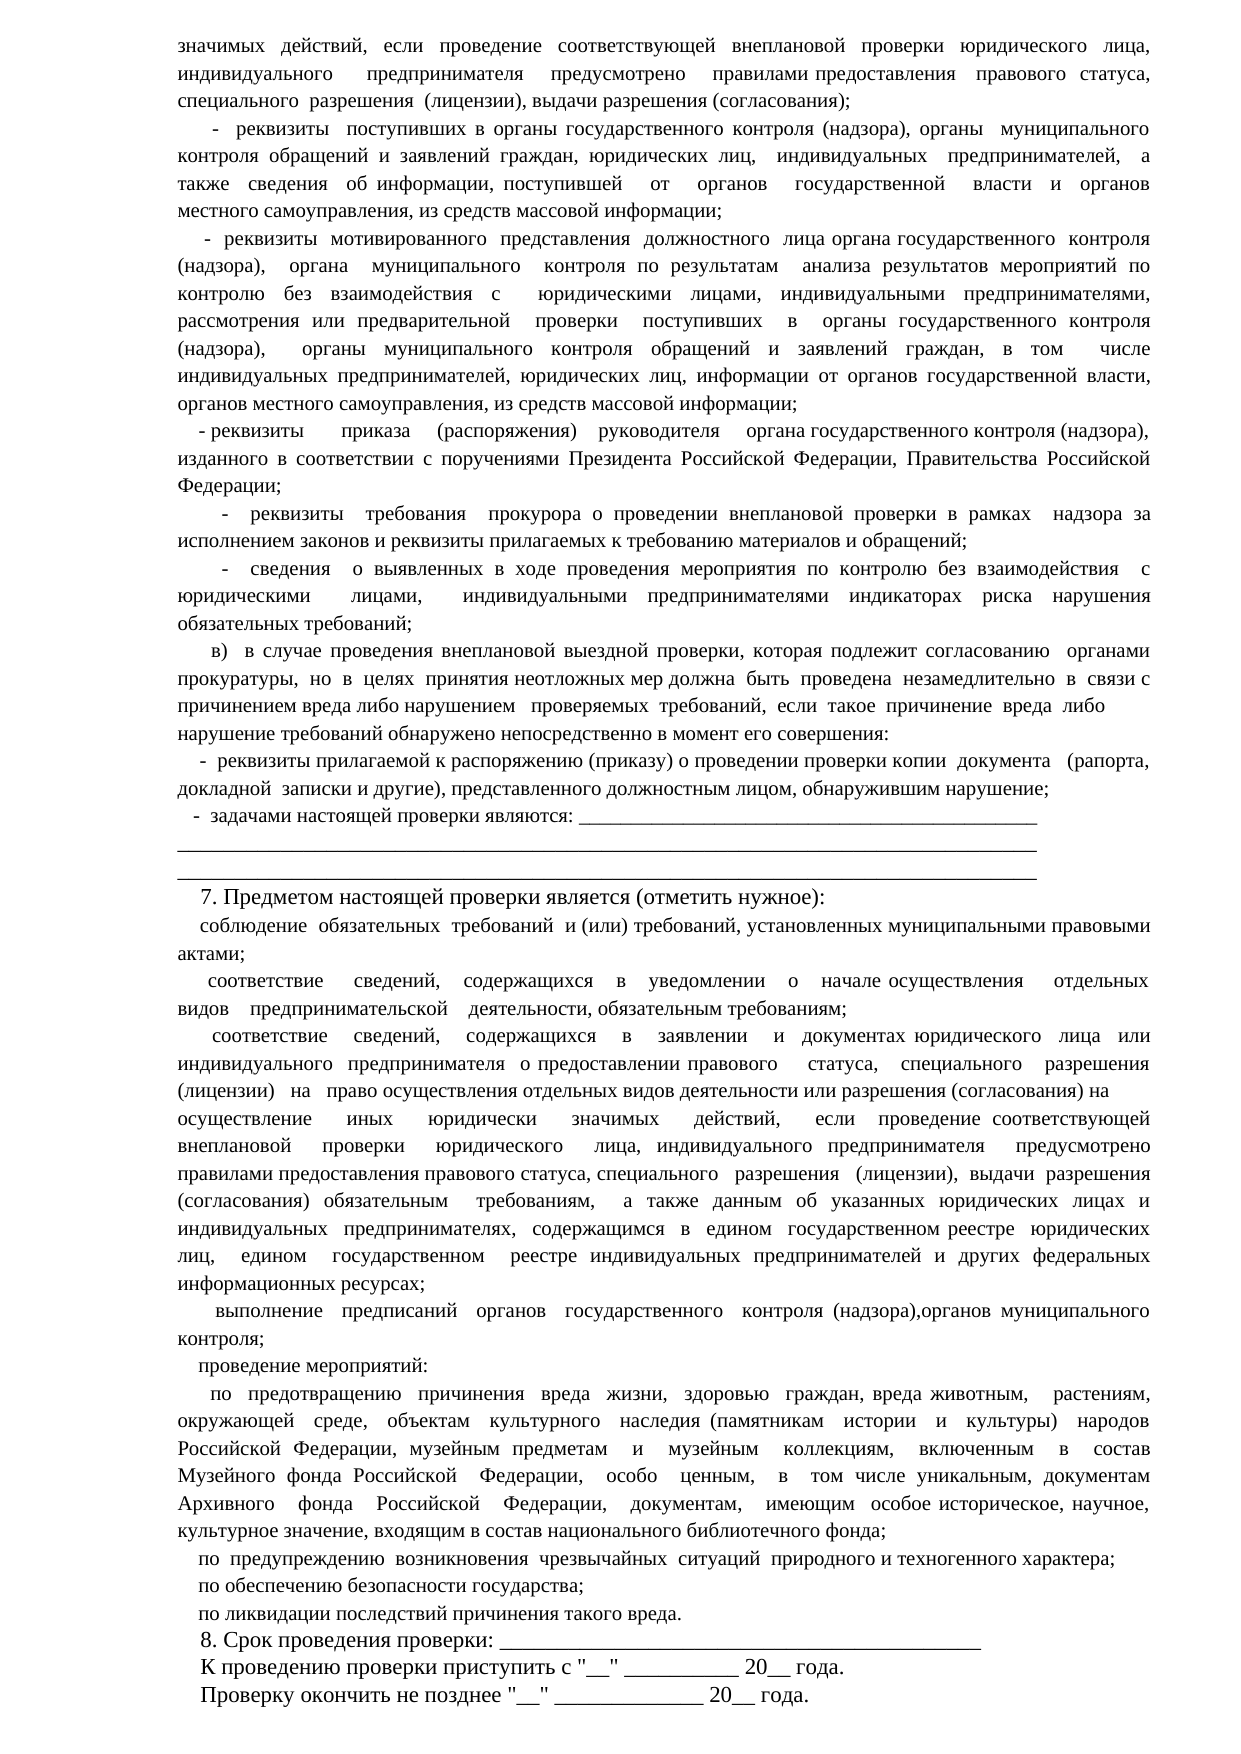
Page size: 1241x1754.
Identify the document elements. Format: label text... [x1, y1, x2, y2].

text соблюдение обязательных требований и (или) требований, установленных муниципальными правовыми актами; [177, 909, 1152, 964]
text - реквизиты приказа (распоряжения) руководителя органа государственного контроля (надзора), изданного в соответствии с поручениями Президента Российской Федерации, Правительства Российской Федерации; [177, 414, 1152, 497]
text ___________________________________________________________________________ [177, 827, 1152, 854]
text - реквизиты мотивированного представления должностного лица органа государственного контроля (надзора), органа муниципального контроля по результатам анализа результатов мероприятий по контролю без взаимодействия с юридическими лицами, индивидуальными предпринимателями, рассмотрения или предварительной проверки поступивших в органы государственного контроля (надзора), органы муниципального контроля обращений и заявлений граждан, в том числе индивидуальных предпринимателей, юридических лиц, информации от органов государственной власти, органов местного самоуправления, из средств массовой информации; [177, 222, 1152, 414]
text - реквизиты требования прокурора о проведении внеплановой проверки в рамках надзора за исполнением законов и реквизиты прилагаемых к требованию материалов и обращений; [177, 497, 1152, 552]
text соответствие сведений, содержащихся в уведомлении о начале осуществления отдельных видов предпринимательской деятельности, обязательным требованиям; [177, 964, 1152, 1019]
text ___________________________________________________________________________ [177, 854, 1152, 882]
text по ликвидации последствий причинения такого вреда. [177, 1597, 1152, 1624]
text по предупреждению возникновения чрезвычайных ситуаций природного и техногенного характера; [177, 1542, 1152, 1569]
text К проведению проверки приступить с "__" __________ 20__ года. [177, 1652, 1152, 1679]
text - реквизиты поступивших в органы государственного контроля (надзора), органы муниципального контроля обращений и заявлений граждан, юридических лиц, индивидуальных предпринимателей, а также сведения об информации, поступившей от органов государственной власти и органов местного самоуправления, из средств массовой информации; [177, 112, 1152, 222]
text по обеспечению безопасности государства; [177, 1569, 1152, 1597]
text 7. Предметом настоящей проверки является (отметить нужное): [177, 882, 1152, 909]
text - задачами настоящей проверки являются: ____________________________________________ [177, 799, 1152, 827]
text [177, 29, 1152, 112]
text выполнение предписаний органов государственного контроля (надзора),органов муниципального контроля; [177, 1294, 1152, 1349]
text осуществление иных юридически значимых действий, если проведение соответствующей внеплановой проверки юридического лица, индивидуального предпринимателя предусмотрено правилами предоставления правового статуса, специального разрешения (лицензии), выдачи разрешения (согласования) обязательным требованиям, а также данным об указанных юридических лицах и индивидуальных предпринимателях, содержащимся в едином государственном реестре юридических лиц, едином государственном реестре индивидуальных предпринимателей и других федеральных информационных ресурсах; [177, 1102, 1152, 1294]
text - сведения о выявленных в ходе проведения мероприятия по контролю без взаимодействия с юридическими лицами, индивидуальными предпринимателями индикаторах риска нарушения обязательных требований; [177, 552, 1152, 634]
text - реквизиты прилагаемой к распоряжению (приказу) о проведении проверки копии документа (рапорта, докладной записки и другие), представленного должностным лицом, обнаружившим нарушение; [177, 744, 1152, 799]
text Проверку окончить не позднее "__" _____________ 20__ года. [177, 1679, 1152, 1707]
text проведение мероприятий: [177, 1349, 1152, 1377]
text нарушение требований обнаружено непосредственно в момент его совершения: [177, 717, 1152, 744]
text соответствие сведений, содержащихся в заявлении и документах юридического лица или индивидуального предпринимателя о предоставлении правового статуса, специального разрешения (лицензии) на право осуществления отдельных видов деятельности или разрешения (согласования) на [177, 1019, 1152, 1102]
text 8. Срок проведения проверки: __________________________________________ [177, 1624, 1152, 1652]
text по предотвращению причинения вреда жизни, здоровью граждан, вреда животным, растениям, окружающей среде, объектам культурного наследия (памятникам истории и культуры) народов Российской Федерации, музейным предметам и музейным коллекциям, включенным в состав Музейного фонда Российской Федерации, особо ценным, в том числе уникальным, документам Архивного фонда Российской Федерации, документам, имеющим особое историческое, научное, культурное значение, входящим в состав национального библиотечного фонда; [177, 1377, 1152, 1542]
text в) в случае проведения внеплановой выездной проверки, которая подлежит согласованию органами прокуратуры, но в целях принятия неотложных мер должна быть проведена незамедлительно в связи с причинением вреда либо нарушением проверяемых требований, если такое причинение вреда либо [177, 634, 1152, 717]
